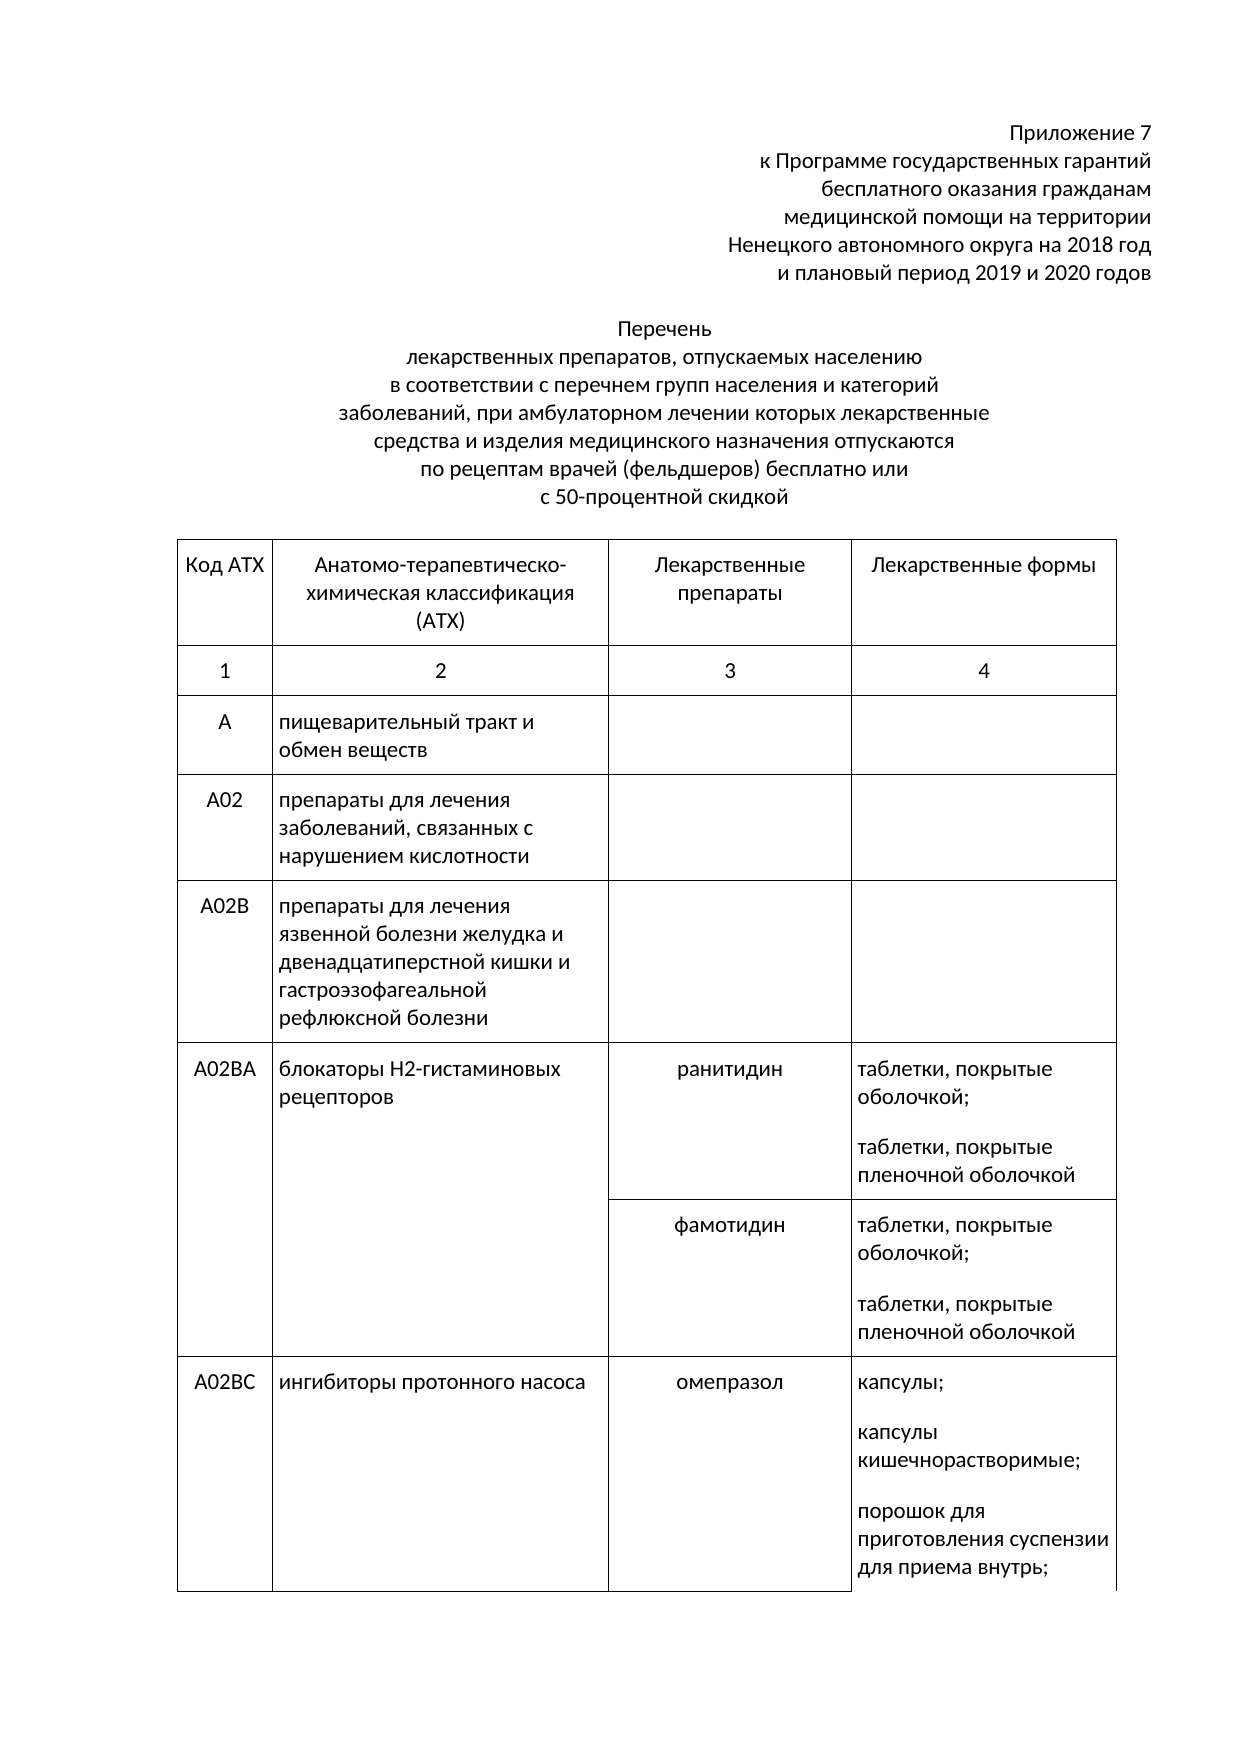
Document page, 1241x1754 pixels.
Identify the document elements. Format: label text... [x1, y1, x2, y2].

table_cell A [178, 696, 272, 773]
table_cell A02BC [178, 1357, 272, 1591]
text Приложение 7 [177, 118, 1152, 146]
table_cell 1 [178, 646, 272, 695]
table_cell 3 [609, 646, 851, 695]
table_cell [609, 775, 851, 880]
table_cell препараты для лечения язвенной болезни желудка и двенадцатиперстной кишки и гастроэзофагеальной рефлюксной болезни [273, 881, 608, 1042]
text с 50-процентной скидкой [177, 482, 1152, 510]
table_cell [609, 696, 851, 773]
table_cell капсулы; [852, 1357, 1116, 1406]
table_cell A02BA [178, 1043, 272, 1356]
table_cell таблетки, покрытые пленочной оболочкой [852, 1121, 1116, 1199]
table_cell A02 [178, 775, 272, 880]
table_cell таблетки, покрытые оболочкой; [852, 1200, 1116, 1277]
text средства и изделия медицинского назначения отпускаются [177, 426, 1152, 454]
table_cell фамотидин [609, 1200, 851, 1356]
table_header Анатомо-терапевтическо-химическая классификация (АТХ) [273, 540, 608, 645]
table_cell [609, 881, 851, 1042]
table_cell 4 [852, 646, 1116, 695]
table_cell ингибиторы протонного насоса [273, 1357, 608, 1591]
text и плановый период 2019 и 2020 годов [177, 258, 1152, 286]
table_cell омепразол [609, 1357, 851, 1591]
text медицинской помощи на территории [177, 202, 1152, 230]
table_cell блокаторы H2-гистаминовых рецепторов [273, 1043, 608, 1356]
table_cell таблетки, покрытые оболочкой; [852, 1043, 1116, 1121]
text Перечень [177, 314, 1152, 342]
text бесплатного оказания гражданам [177, 174, 1152, 202]
table_header Код АТХ [178, 540, 272, 645]
text по рецептам врачей (фельдшеров) бесплатно или [177, 454, 1152, 482]
table_cell 2 [273, 646, 608, 695]
table_cell пищеварительный тракт и обмен веществ [273, 696, 608, 773]
table_cell препараты для лечения заболеваний, связанных с нарушением кислотности [273, 775, 608, 880]
table_header Лекарственные формы [852, 540, 1116, 645]
table_cell порошок для приготовления суспензии для приема внутрь; [852, 1484, 1116, 1591]
text в соответствии с перечнем групп населения и категорий [177, 370, 1152, 398]
text лекарственных препаратов, отпускаемых населению [177, 342, 1152, 370]
table_cell A02B [178, 881, 272, 1042]
table_cell ранитидин [609, 1043, 851, 1199]
text к Программе государственных гарантий [177, 146, 1152, 174]
table_cell [852, 775, 1116, 880]
table_cell [852, 881, 1116, 1042]
table_cell [852, 696, 1116, 773]
table_header Лекарственные препараты [609, 540, 851, 645]
table_cell таблетки, покрытые пленочной оболочкой [852, 1277, 1116, 1356]
text Ненецкого автономного округа на 2018 год [177, 230, 1152, 258]
table_cell капсулы кишечнорастворимые; [852, 1406, 1116, 1484]
text заболеваний, при амбулаторном лечении которых лекарственные [177, 398, 1152, 426]
